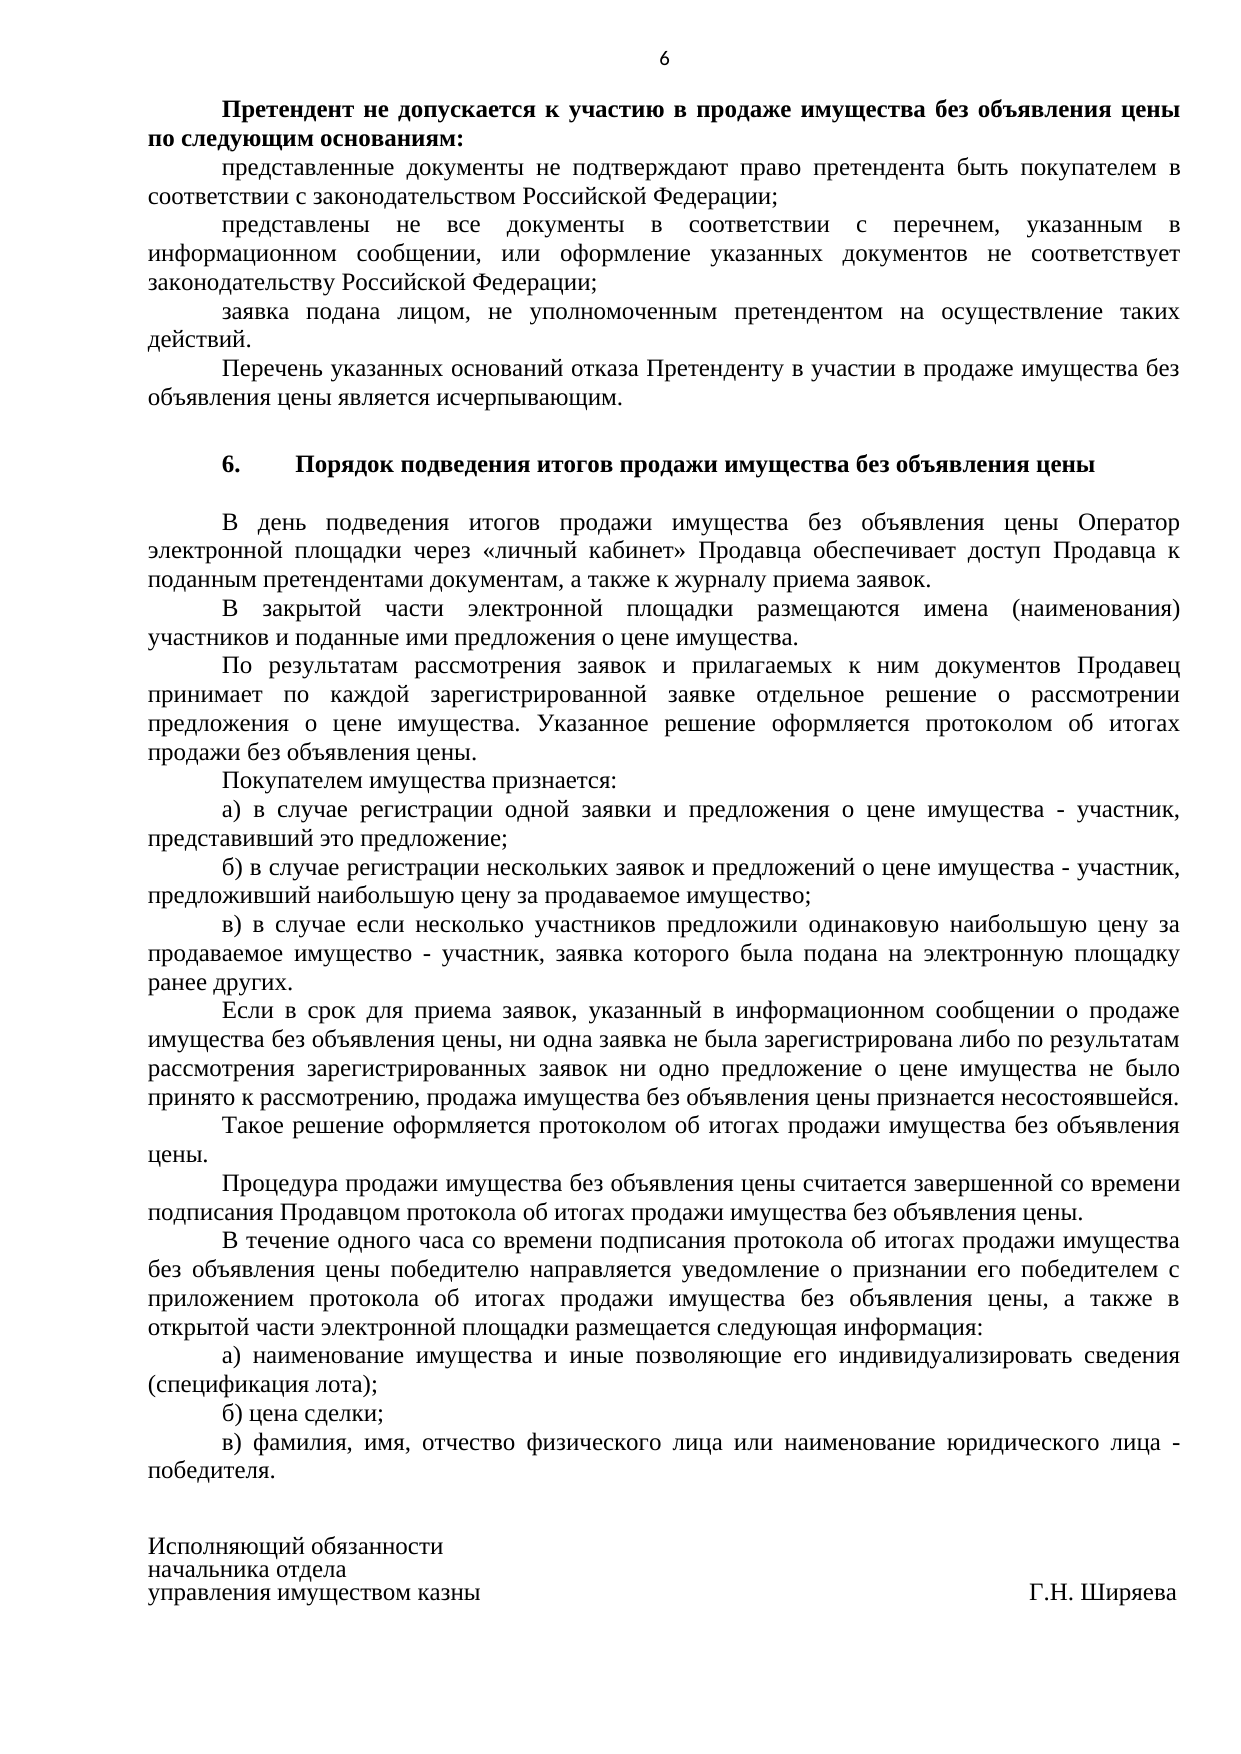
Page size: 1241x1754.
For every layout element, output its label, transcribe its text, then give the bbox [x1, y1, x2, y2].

text Претендент не допускается к участию в продаже имущества без объявления цены по следующим основаниям: [148, 94, 1181, 152]
text а) наименование имущества и иные позволяющие его индивидуализировать сведения (спецификация лота); [148, 1340, 1181, 1398]
list а) в случае регистрации одной заявки и предложения о цене имущества - участник, представивший это предложение; [148, 794, 1181, 852]
text заявка подана лицом, не уполномоченным претендентом на осуществление таких действий. [148, 296, 1181, 353]
text начальника отдела [148, 1559, 1181, 1582]
text В течение одного часа со времени подписания протокола об итогах продажи имущества без объявления цены победителю направляется уведомление о признании его победителем с приложением протокола об итогах продажи имущества без объявления цены, а также в открытой части электронной площадки размещается следующая информация: [148, 1225, 1181, 1340]
list в) фамилия, имя, отчество физического лица или наименование юридического лица - победителя. [148, 1427, 1181, 1484]
text управления имуществом казны Г.Н. Ширяева [148, 1582, 1181, 1604]
text Исполняющий обязанности [148, 1536, 1181, 1559]
list Порядок подведения итогов продажи имущества без объявления цены [148, 449, 1181, 478]
list в) в случае если несколько участников предложили одинаковую наибольшую цену за продаваемое имущество - участник, заявка которого была подана на электронную площадку ранее других. [148, 909, 1181, 995]
list В день подведения итогов продажи имущества без объявления цены Оператор электронной площадки через «личный кабинет» Продавца обеспечивает доступ Продавца к поданным претендентами документам, а также к журналу приема заявок. [148, 507, 1181, 593]
list Если в срок для приема заявок, указанный в информационном сообщении о продаже имущества без объявления цены, ни одна заявка не была зарегистрирована либо по результатам рассмотрения зарегистрированных заявок ни одно предложение о цене имущества не было принято к рассмотрению, продажа имущества без объявления цены признается несостоявшейся. [148, 995, 1181, 1110]
text представленные документы не подтверждают право претендента быть покупателем в соответствии с законодательством Российской Федерации; [148, 152, 1181, 209]
text б) цена сделки; [148, 1398, 1181, 1427]
list По результатам рассмотрения заявок и прилагаемых к ним документов Продавец принимает по каждой зарегистрированной заявке отдельное решение о рассмотрении предложения о цене имущества. Указанное решение оформляется протоколом об итогах продажи без объявления цены. [148, 650, 1181, 765]
list В закрытой части электронной площадки размещаются имена (наименования) участников и поданные ими предложения о цене имущества. [148, 593, 1181, 650]
text представлены не все документы в соответствии с перечнем, указанным в информационном сообщении, или оформление указанных документов не соответствует законодательству Российской Федерации; [148, 209, 1181, 296]
list б) в случае регистрации нескольких заявок и предложений о цене имущества - участник, предложивший наибольшую цену за продаваемое имущество; [148, 852, 1181, 909]
text Процедура продажи имущества без объявления цены считается завершенной со времени подписания Продавцом протокола об итогах продажи имущества без объявления цены. [148, 1168, 1181, 1225]
text Перечень указанных оснований отказа Претенденту в участии в продаже имущества без объявления цены является исчерпывающим. [148, 353, 1181, 411]
list Покупателем имущества признается: [148, 765, 1181, 794]
list Такое решение оформляется протоколом об итогах продажи имущества без объявления цены. [148, 1110, 1181, 1168]
